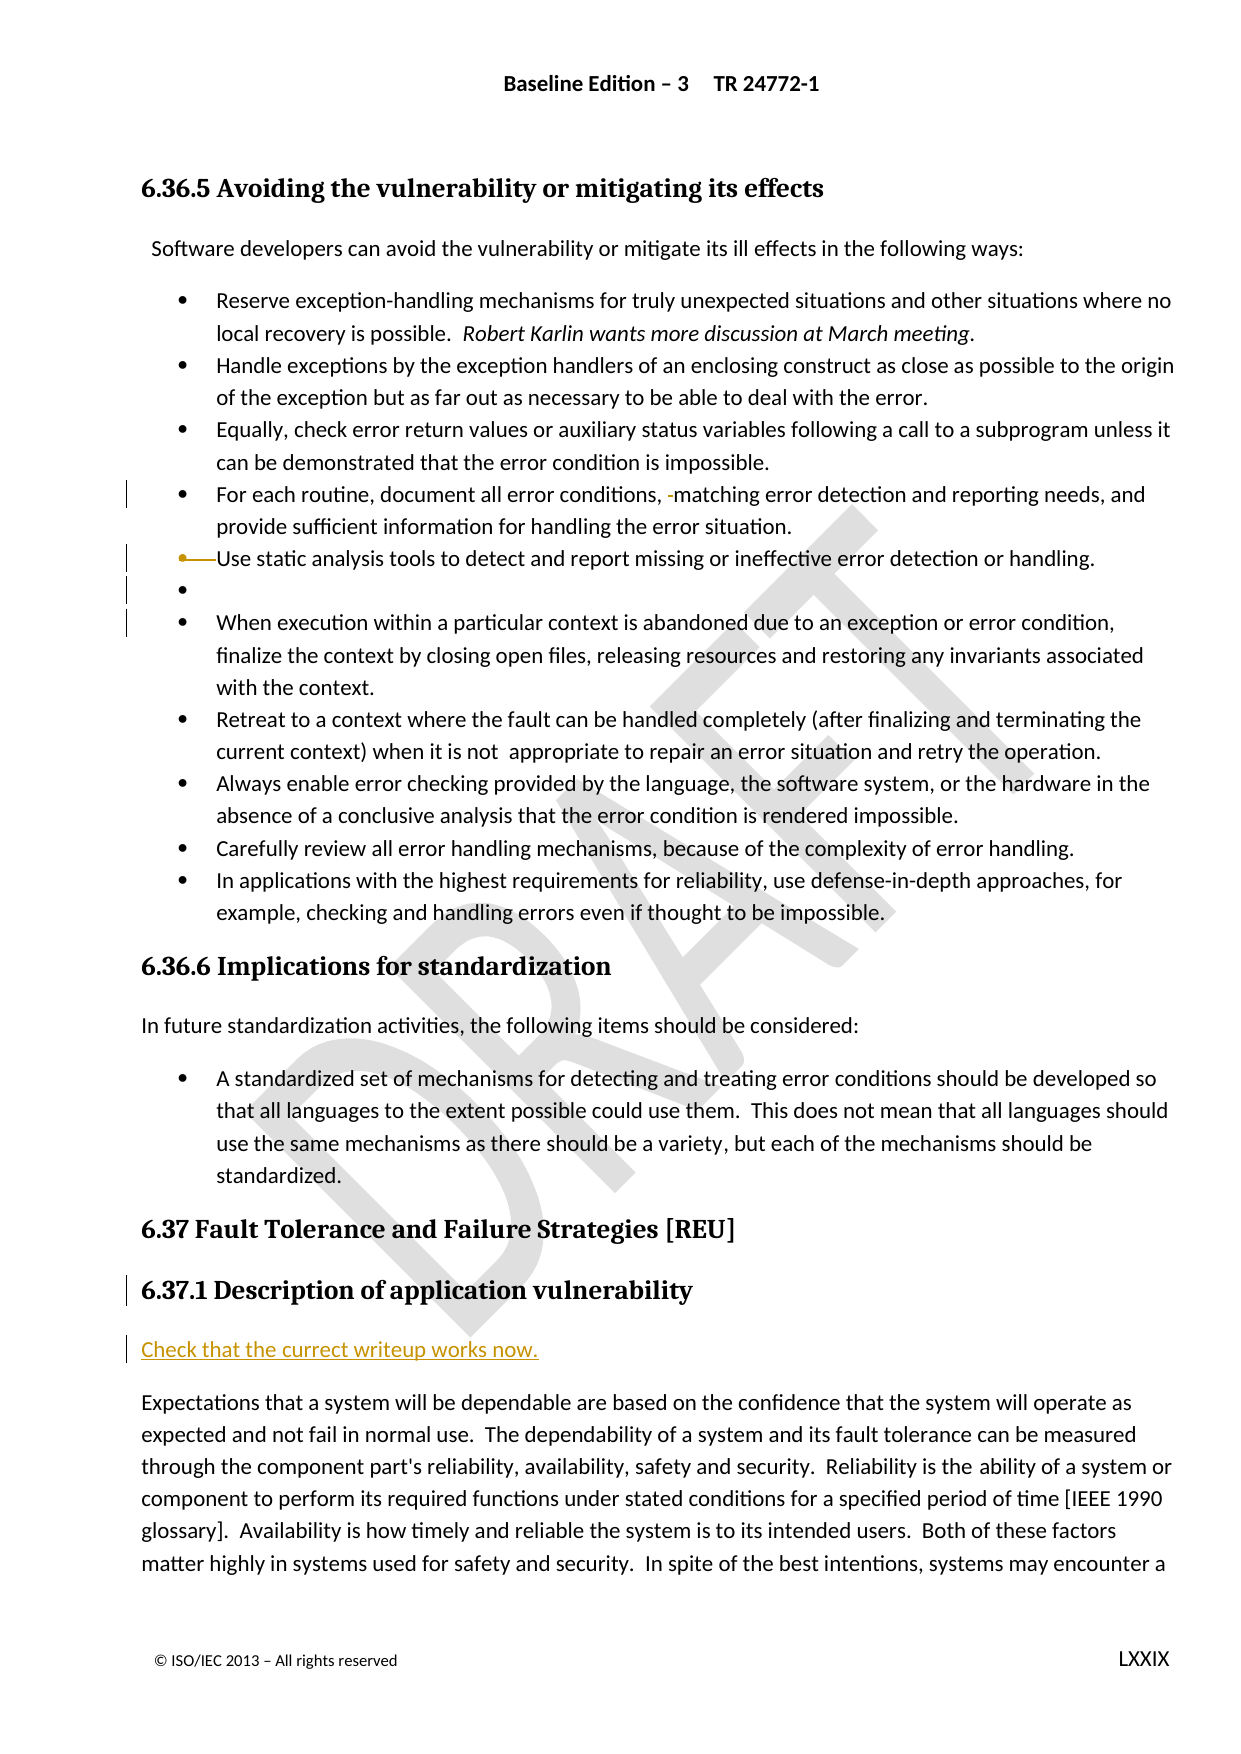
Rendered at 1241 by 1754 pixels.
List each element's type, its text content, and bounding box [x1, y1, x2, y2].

list In applications with the highest requirements for reliability, use defense-in-depth approaches, for example, checking and handling errors even if thought to be impossible. [178, 866, 1182, 926]
list Use static analysis tools to detect and report missing or ineffective error detection or handling. [178, 544, 1182, 572]
subtitle 6.37 Fault Tolerance and Failure Strategies [REU] [141, 1214, 1182, 1245]
list When execution within a particular context is abandoned due to an exception or error condition, finalize the context by closing open files, releasing resources and restoring any invariants associated with the context. [178, 608, 1182, 701]
list Reserve exception-handling mechanisms for truly unexpected situations and other situations where no local recovery is possible. Robert Karlin wants more discussion at March meeting. [178, 287, 1182, 347]
list Carefully review all error handling mechanisms, because of the complexity of error handling. [178, 834, 1182, 862]
list Equally, check error return values or auxiliary status variables following a call to a subprogram unless it can be demonstrated that the error condition is impossible. [178, 415, 1182, 476]
subtitle 6.37.1 Description of application vulnerability [141, 1275, 1182, 1306]
list For each routine, document all error conditions, matching error detection and reporting needs, and provide sufficient information for handling the error situation. [178, 480, 1182, 540]
list A standardized set of mechanisms for detecting and treating error conditions should be developed so that all languages to the extent possible could use them. This does not mean that all languages should use the same mechanisms as there should be a variety, but each of the mechanisms should be standardized. [178, 1064, 1182, 1189]
text In future standardization activities, the following items should be considered: [141, 1011, 1182, 1039]
subtitle 6.36.5 Avoiding the vulnerability or mitigating its effects [141, 173, 1182, 205]
list Retreat to a context where the fault can be handled completely (after finalizing and terminating the current context) when it is not appropriate to repair an error situation and retry the operation. [178, 705, 1182, 765]
list Always enable error checking provided by the language, the software system, or the hardware in the absence of a conclusive analysis that the error condition is rendered impossible. [178, 769, 1182, 830]
list Handle exceptions by the exception handlers of an enclosing construct as close as possible to the origin of the exception but as far out as necessary to be able to deal with the error. [178, 351, 1182, 411]
subtitle 6.36.6 Implications for standardization [141, 951, 1182, 982]
text Software developers can avoid the vulnerability or mitigate its ill effects in the following ways: [141, 234, 1182, 262]
